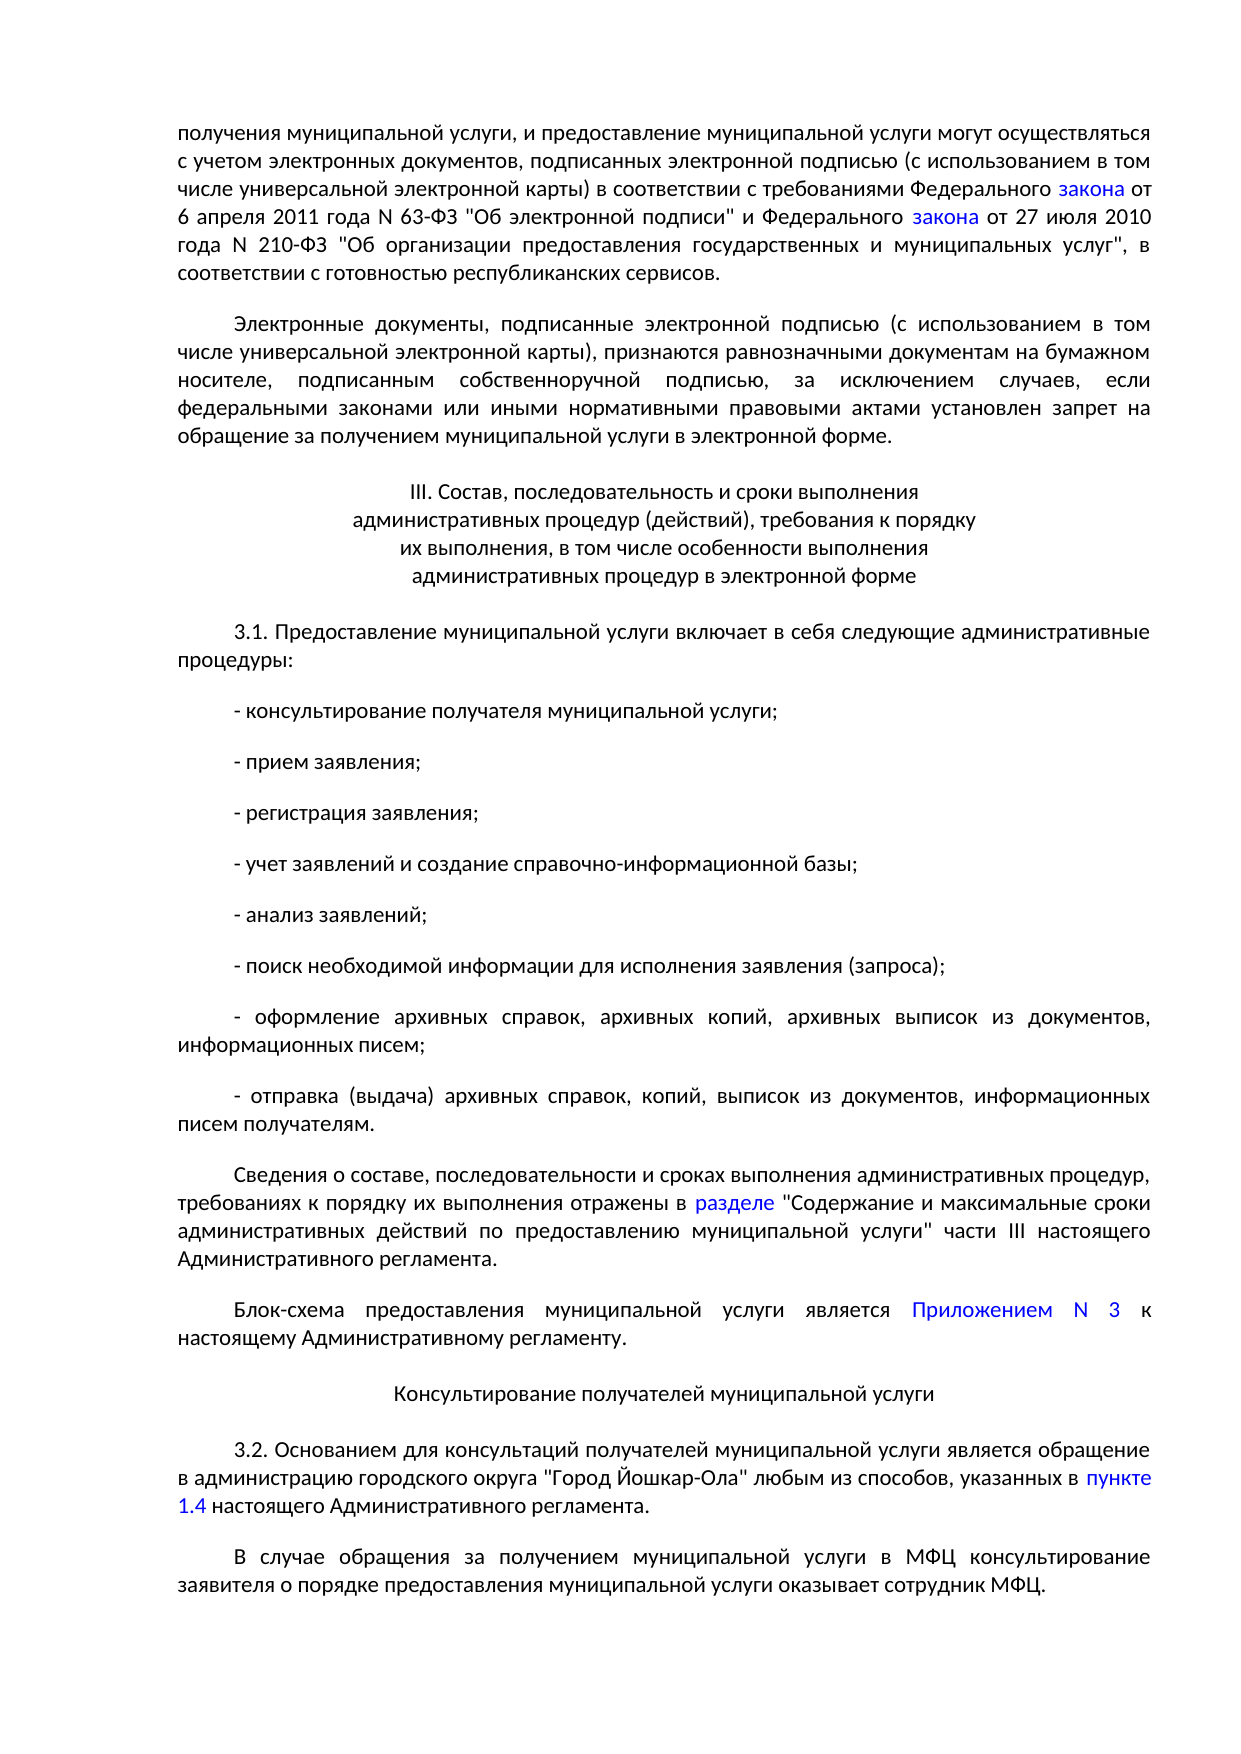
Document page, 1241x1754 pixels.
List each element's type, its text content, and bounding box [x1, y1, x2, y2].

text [177, 118, 1152, 286]
text - отправка (выдача) архивных справок, копий, выписок из документов, информационных писем получателям. [177, 1081, 1152, 1137]
text - регистрация заявления; [177, 798, 1152, 826]
text административных процедур (действий), требования к порядку [177, 505, 1152, 533]
text 3.1. Предоставление муниципальной услуги включает в себя следующие административные процедуры: [177, 617, 1152, 673]
text - оформление архивных справок, архивных копий, архивных выписок из документов, информационных писем; [177, 1002, 1152, 1058]
text Электронные документы, подписанные электронной подписью (с использованием в том числе универсальной электронной карты), признаются равнозначными документам на бумажном носителе, подписанным собственноручной подписью, за исключением случаев, если федеральными законами или иными нормативными правовыми актами установлен запрет на обращение за получением муниципальной услуги в электронной форме. [177, 309, 1152, 449]
text - анализ заявлений; [177, 900, 1152, 928]
text их выполнения, в том числе особенности выполнения [177, 533, 1152, 561]
text - консультирование получателя муниципальной услуги; [177, 696, 1152, 724]
text административных процедур в электронной форме [177, 561, 1152, 589]
text Блок-схема предоставления муниципальной услуги является Приложением N 3 к настоящему Административному регламенту. [177, 1295, 1152, 1351]
text Консультирование получателей муниципальной услуги [177, 1379, 1152, 1407]
text В случае обращения за получением муниципальной услуги в МФЦ консультирование заявителя о порядке предоставления муниципальной услуги оказывает сотрудник МФЦ. [177, 1542, 1152, 1598]
text 3.2. Основанием для консультаций получателей муниципальной услуги является обращение в администрацию городского округа "Город Йошкар-Ола" любым из способов, указанных в пункте 1.4 настоящего Административного регламента. [177, 1435, 1152, 1519]
text - прием заявления; [177, 747, 1152, 775]
text - поиск необходимой информации для исполнения заявления (запроса); [177, 951, 1152, 979]
text III. Состав, последовательность и сроки выполнения [177, 477, 1152, 505]
text - учет заявлений и создание справочно-информационной базы; [177, 849, 1152, 877]
text Сведения о составе, последовательности и сроках выполнения административных процедур, требованиях к порядку их выполнения отражены в разделе "Содержание и максимальные сроки административных действий по предоставлению муниципальной услуги" части III настоящего Административного регламента. [177, 1160, 1152, 1272]
